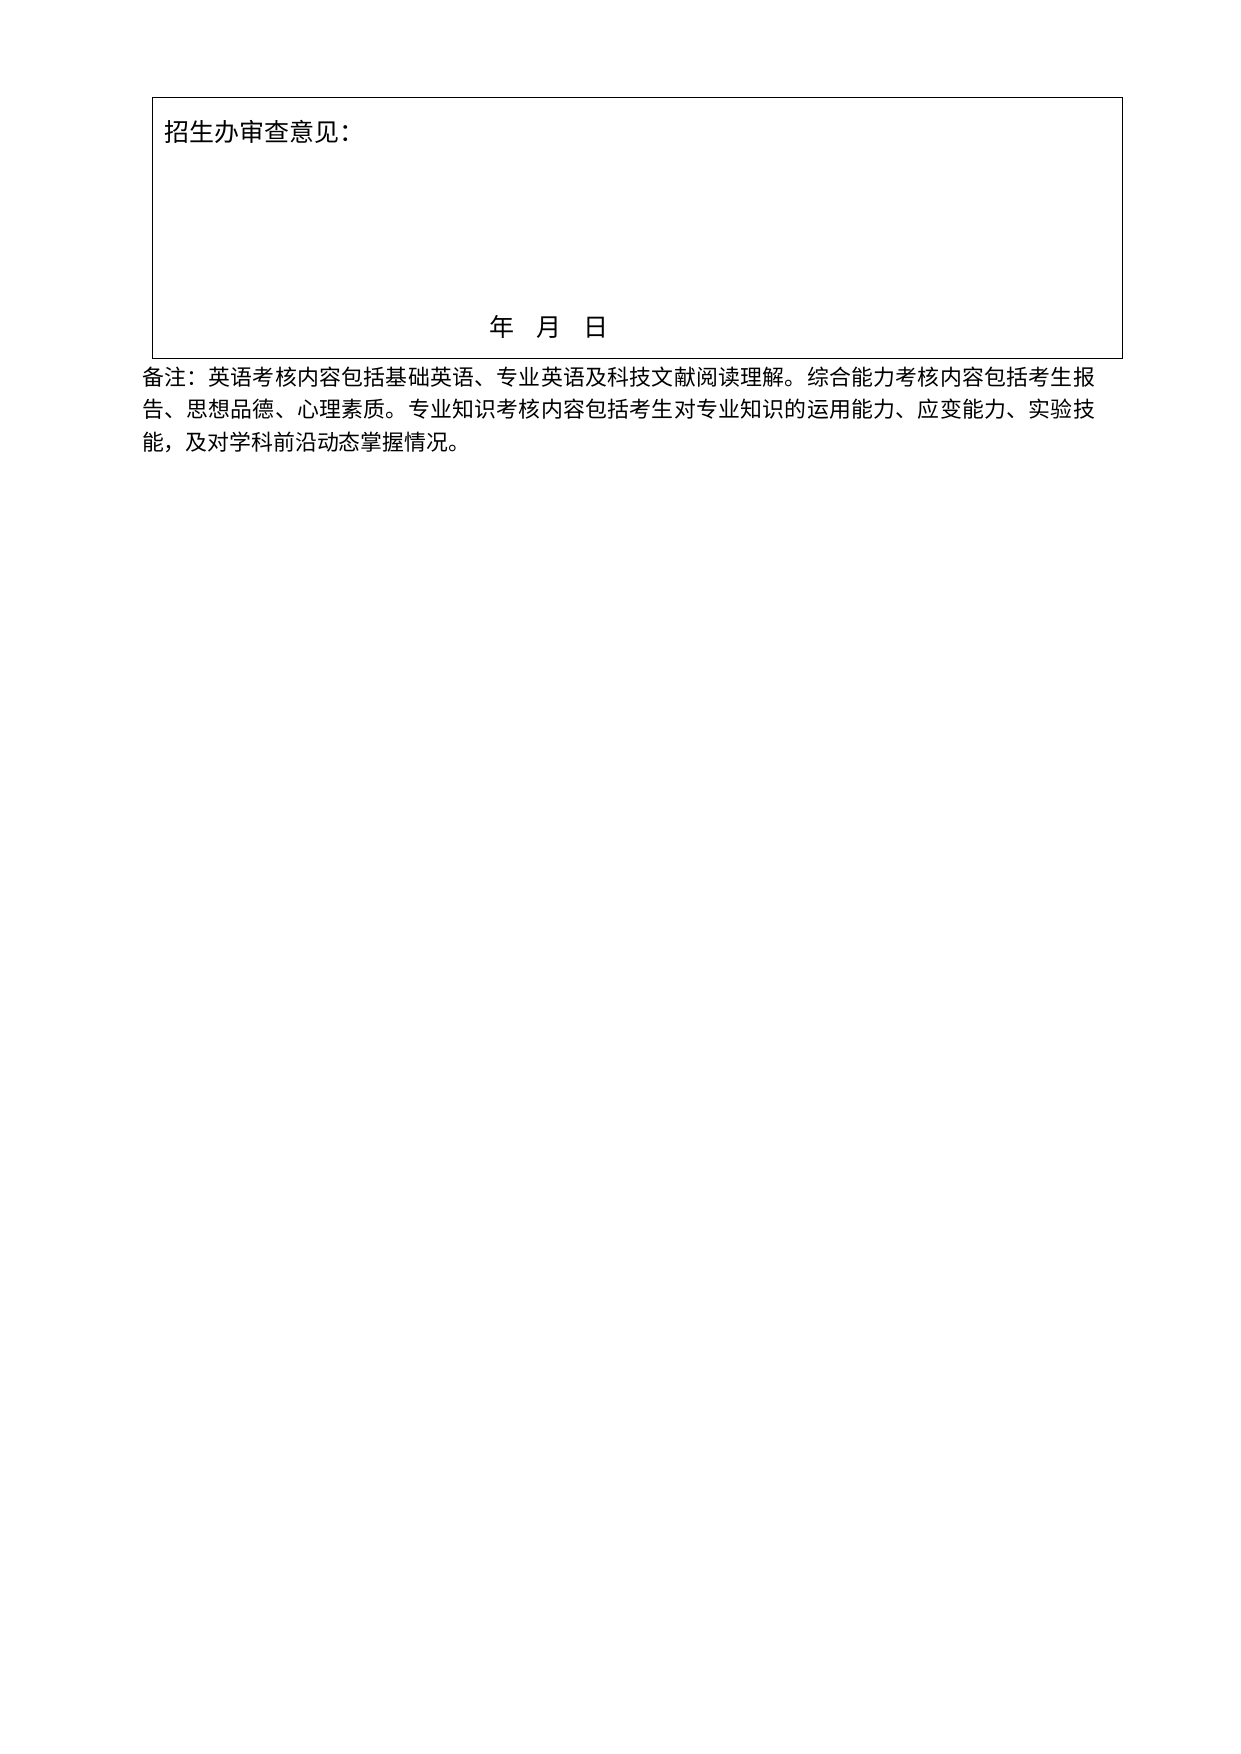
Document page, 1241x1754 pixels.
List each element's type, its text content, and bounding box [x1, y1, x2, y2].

text 备注：英语考核内容包括基础英语、专业英语及科技文献阅读理解。综合能力考核内容包括考生报告、思想品德、心理素质。专业知识考核内容包括考生对专业知识的运用能力、应变能力、实验技能，及对学科前沿动态掌握情况。 [142, 359, 1098, 457]
table_cell 招生办审查意见： 年 月 日 [153, 98, 1122, 358]
